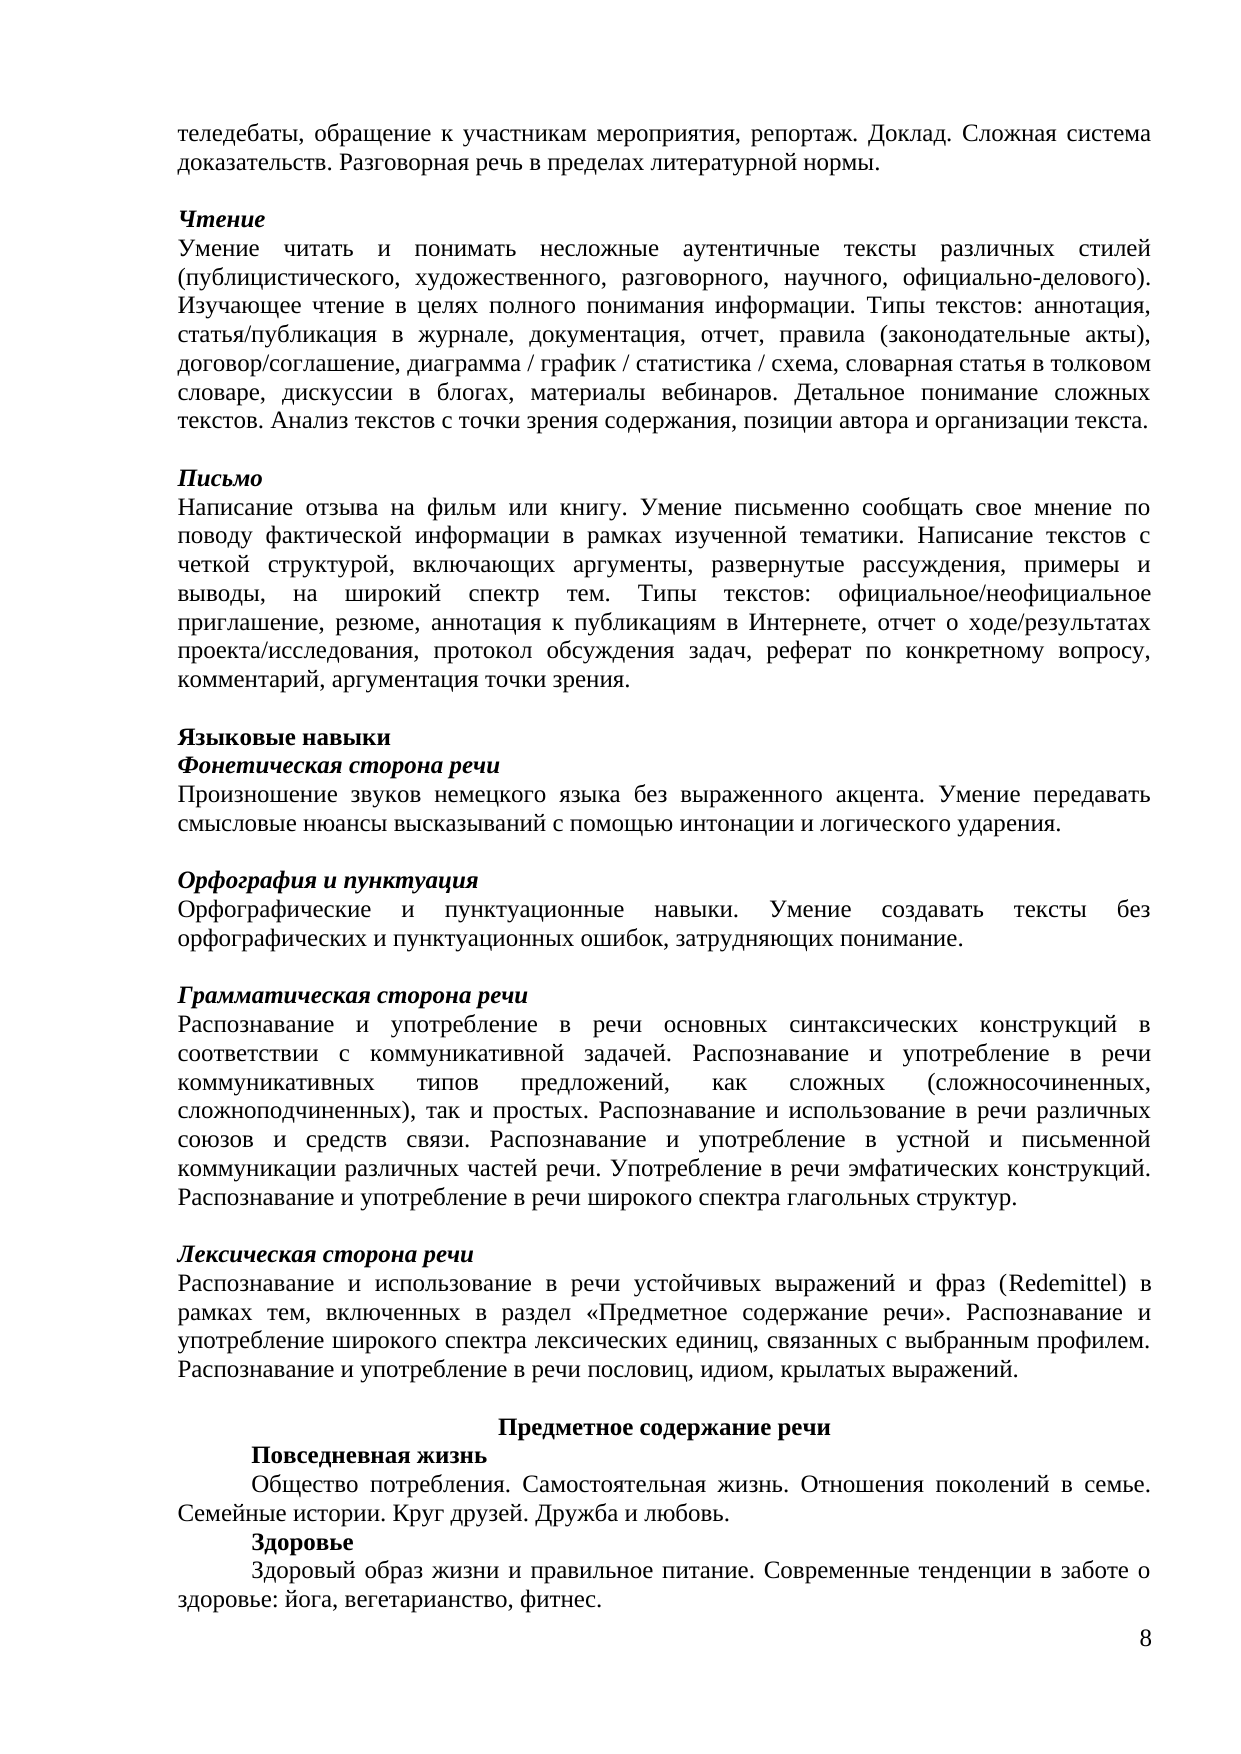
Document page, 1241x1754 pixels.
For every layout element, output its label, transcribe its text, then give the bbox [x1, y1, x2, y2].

text Предметное содержание речи [177, 1412, 1152, 1441]
text Общество потребления. Самостоятельная жизнь. Отношения поколений в семье. Семейные истории. Круг друзей. Дружба и любовь. [177, 1469, 1152, 1527]
text Орфография и пунктуация [177, 866, 1152, 894]
text Лексическая сторона речи [177, 1239, 1152, 1268]
text Умение читать и понимать несложные аутентичные тексты различных стилей (публицистического, художественного, разговорного, научного, официально-делового). Изучающее чтение в целях полного понимания информации. Типы текстов: аннотация, статья/публикация в журнале, документация, отчет, правила (законодательные акты), договор/соглашение, диаграмма / график / статистика / схема, словарная статья в толковом словаре, дискуссии в блогах, материалы вебинаров. Детальное понимание сложных текстов. Анализ текстов с точки зрения содержания, позиции автора и организации текста. [177, 233, 1152, 434]
text Распознавание и использование в речи устойчивых выражений и фраз (Redemittel) в рамках тем, включенных в раздел «Предметное содержание речи». Распознавание и употребление широкого спектра лексических единиц, связанных с выбранным профилем. Распознавание и употребление в речи пословиц, идиом, крылатых выражений. [177, 1268, 1152, 1383]
text Фонетическая сторона речи [177, 751, 1152, 779]
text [177, 118, 1152, 176]
text Письмо [177, 463, 1152, 492]
text Здоровый образ жизни и правильное питание. Современные тенденции в заботе о здоровье: йога, вегетарианство, фитнес. [177, 1556, 1152, 1613]
text Языковые навыки [177, 722, 1152, 751]
text Распознавание и употребление в речи основных синтаксических конструкций в соответствии с коммуникативной задачей. Распознавание и употребление в речи коммуникативных типов предложений, как сложных (сложносочиненных, сложноподчиненных), так и простых. Распознавание и использование в речи различных союзов и средств связи. Распознавание и употребление в устной и письменной коммуникации различных частей речи. Употребление в речи эмфатических конструкций. Распознавание и употребление в речи широкого спектра глагольных структур. [177, 1009, 1152, 1211]
text Здоровье [177, 1527, 1152, 1556]
text Чтение [177, 204, 1152, 233]
text Написание отзыва на фильм или книгу. Умение письменно сообщать свое мнение по поводу фактической информации в рамках изученной тематики. Написание текстов с четкой структурой, включающих аргументы, развернутые рассуждения, примеры и выводы, на широкий спектр тем. Типы текстов: официальное/неофициальное приглашение, резюме, аннотация к публикациям в Интернете, отчет о ходе/результатах проекта/исследования, протокол обсуждения задач, реферат по конкретному вопросу, комментарий, аргументация точки зрения. [177, 492, 1152, 693]
text Произношение звуков немецкого языка без выраженного акцента. Умение передавать смысловые нюансы высказываний с помощью интонации и логического ударения. [177, 779, 1152, 837]
text Повседневная жизнь [177, 1441, 1152, 1469]
text Орфографические и пунктуационные навыки. Умение создавать тексты без орфографических и пунктуационных ошибок, затрудняющих понимание. [177, 894, 1152, 952]
text Грамматическая сторона речи [177, 981, 1152, 1009]
